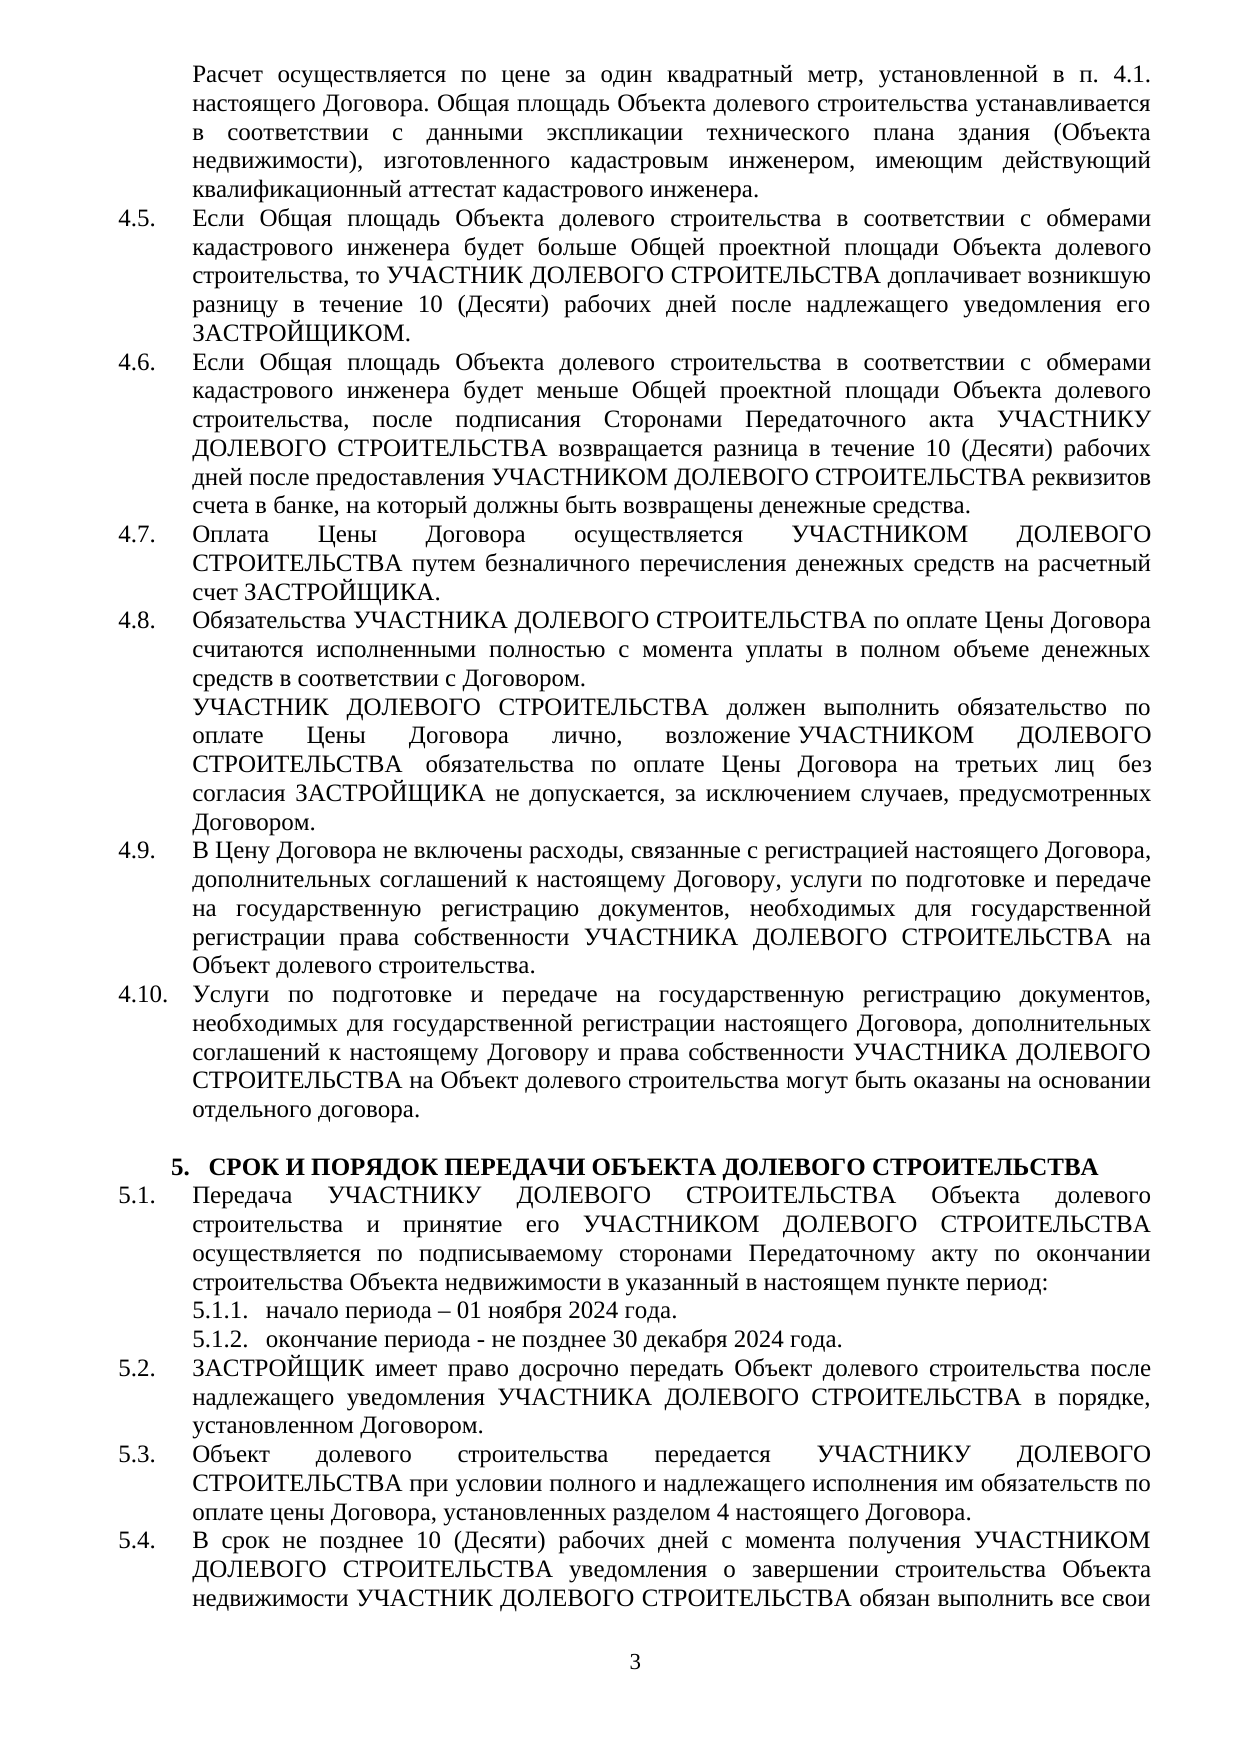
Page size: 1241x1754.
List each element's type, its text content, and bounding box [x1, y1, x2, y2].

list Объект долевого строительства передается УЧАСТНИКУ ДОЛЕВОГО СТРОИТЕЛЬСТВА при условии полного и надлежащего исполнения им обязательств по оплате цены Договора, установленных разделом 4 настоящего Договора. [118, 1439, 1152, 1525]
list В Цену Договора не включены расходы, связанные с регистрацией настоящего Договора, дополнительных соглашений к настоящему Договору, услуги по подготовке и передаче на государственную регистрацию документов, необходимых для государственной регистрации права собственности УЧАСТНИКА ДОЛЕВОГО СТРОИТЕЛЬСТВА на Объект долевого строительства. [118, 835, 1152, 979]
list Если Общая площадь Объекта долевого строительства в соответствии с обмерами кадастрового инженера будет больше Общей проектной площади Объекта долевого строительства, то УЧАСТНИК ДОЛЕВОГО СТРОИТЕЛЬСТВА доплачивает возникшую разницу в течение 10 (Десяти) рабочих дней после надлежащего уведомления его ЗАСТРОЙЩИКОМ. [118, 203, 1152, 347]
text УЧАСТНИК ДОЛЕВОГО СТРОИТЕЛЬСТВА должен выполнить обязательство по оплате Цены Договора лично, возложение УЧАСТНИКОМ ДОЛЕВОГО СТРОИТЕЛЬСТВА обязательства по оплате Цены Договора на третьих лиц без согласия ЗАСТРОЙЩИКА не допускается, за исключением случаев, предусмотренных Договором. [192, 692, 1152, 835]
list Обязательства УЧАСТНИКА ДОЛЕВОГО СТРОИТЕЛЬСТВА по оплате Цены Договора считаются исполненными полностью с момента уплаты в полном объеме денежных средств в соответствии с Договором. [118, 605, 1152, 692]
list Оплата Цены Договора осуществляется УЧАСТНИКОМ ДОЛЕВОГО СТРОИТЕЛЬСТВА путем безналичного перечисления денежных средств на расчетный счет ЗАСТРОЙЩИКА. [118, 519, 1152, 605]
list Если Общая площадь Объекта долевого строительства в соответствии с обмерами кадастрового инженера будет меньше Общей проектной площади Объекта долевого строительства, после подписания Сторонами Передаточного акта УЧАСТНИКУ ДОЛЕВОГО СТРОИТЕЛЬСТВА возвращается разница в течение 10 (Десяти) рабочих дней после предоставления УЧАСТНИКОМ ДОЛЕВОГО СТРОИТЕЛЬСТВА реквизитов счета в банке, на который должны быть возвращены денежные средства. [118, 347, 1152, 519]
list ЗАСТРОЙЩИК имеет право досрочно передать Объект долевого строительства после надлежащего уведомления УЧАСТНИКА ДОЛЕВОГО СТРОИТЕЛЬСТВА в порядке, установленном Договором. [118, 1353, 1152, 1439]
list Передача УЧАСТНИКУ ДОЛЕВОГО СТРОИТЕЛЬСТВА Объекта долевого строительства и принятие его УЧАСТНИКОМ ДОЛЕВОГО СТРОИТЕЛЬСТВА осуществляется по подписываемому сторонами Передаточному акту по окончании строительства Объекта недвижимости в указанный в настоящем пункте период: [118, 1180, 1152, 1295]
list СРОК И ПОРЯДОК ПЕРЕДАЧИ ОБЪЕКТА ДОЛЕВОГО СТРОИТЕЛЬСТВА [118, 1152, 1152, 1180]
list Услуги по подготовке и передаче на государственную регистрацию документов, необходимых для государственной регистрации настоящего Договора, дополнительных соглашений к настоящему Договору и права собственности УЧАСТНИКА ДОЛЕВОГО СТРОИТЕЛЬСТВА на Объект долевого строительства могут быть оказаны на основании отдельного договора. [118, 979, 1152, 1123]
list окончание периода - не позднее 30 декабря 2024 года. [192, 1324, 1152, 1353]
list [118, 1525, 1152, 1612]
list начало периода – 01 ноября 2024 года. [192, 1295, 1152, 1324]
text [192, 59, 1152, 203]
